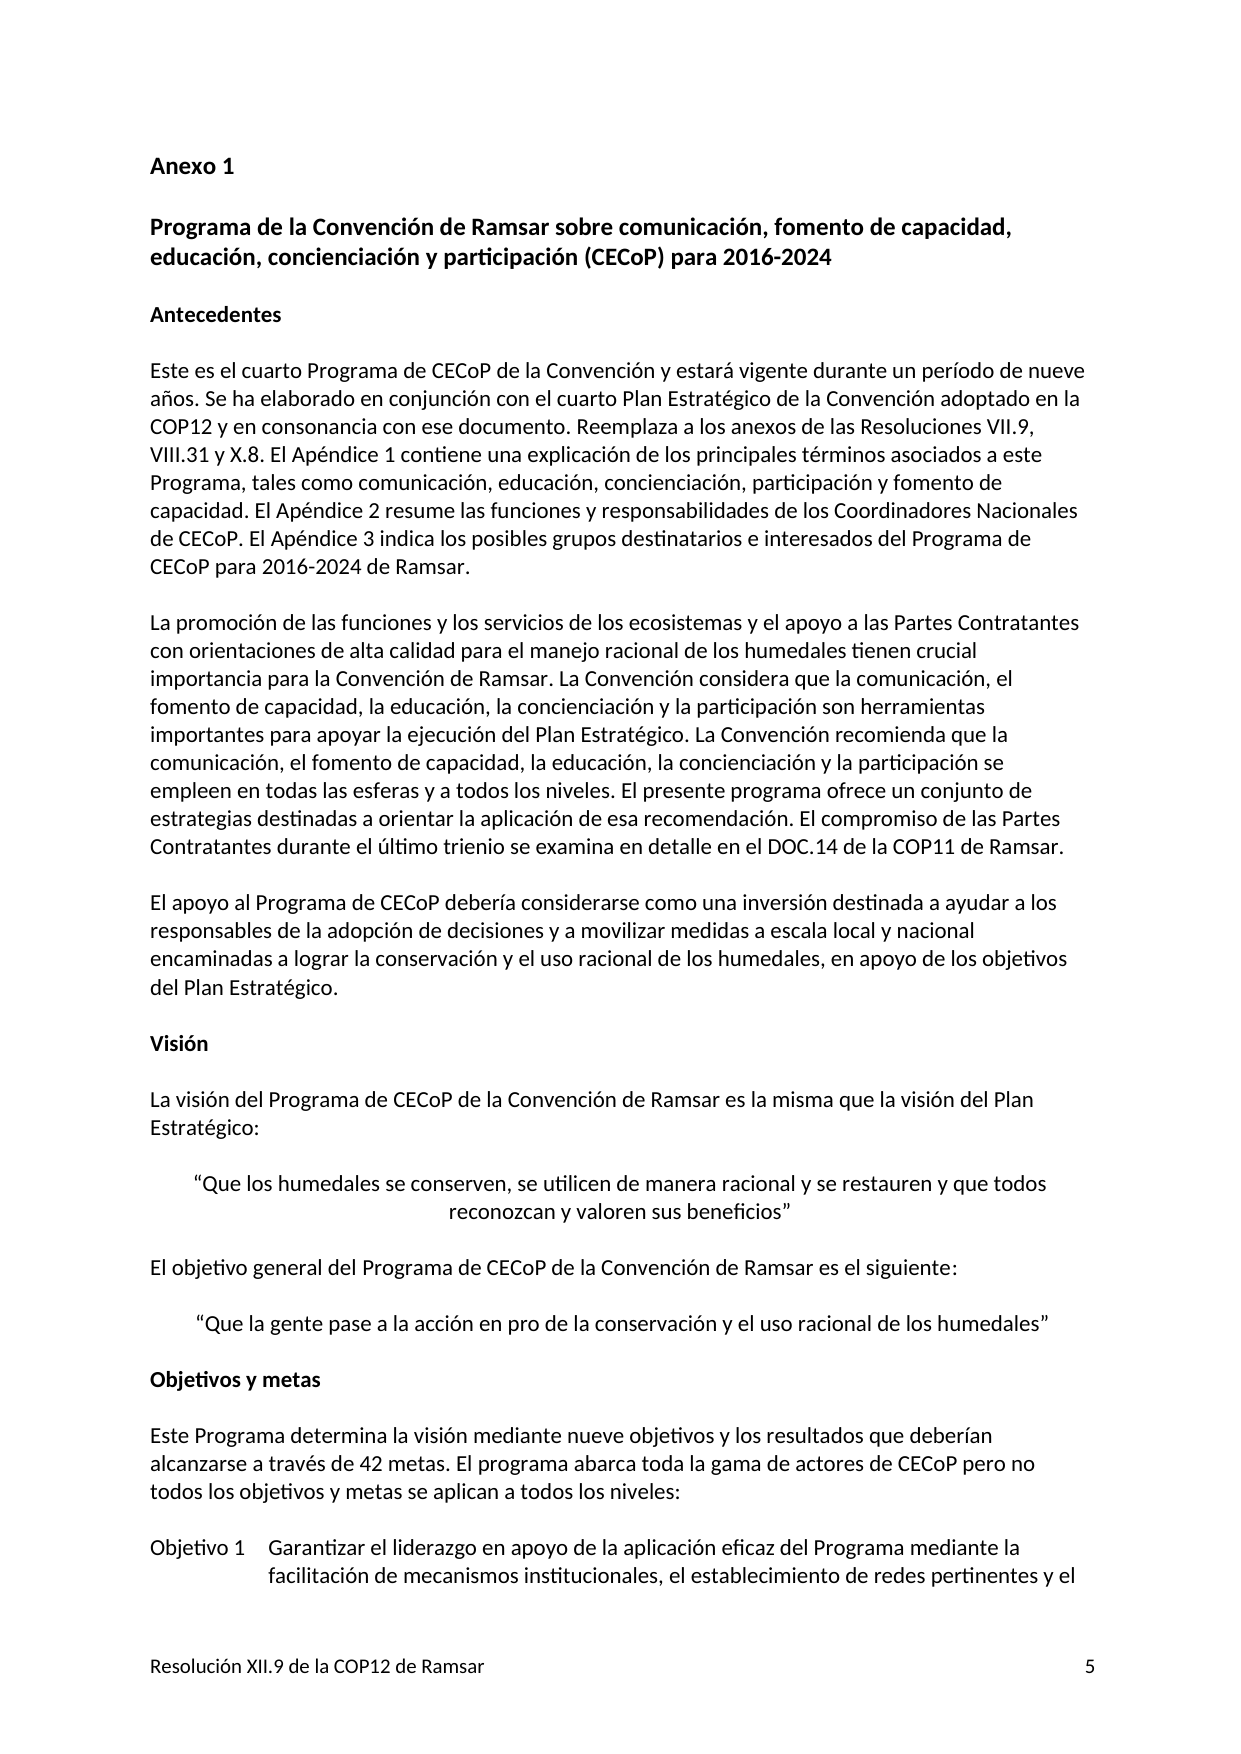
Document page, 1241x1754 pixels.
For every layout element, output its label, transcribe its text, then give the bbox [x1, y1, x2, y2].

text Programa de la Convención de Ramsar sobre comunicación, fomento de capacidad, educación, concienciación y participación (CECoP) para 2016-2024 [150, 211, 1090, 272]
text “Que la gente pase a la acción en pro de la conservación y el uso racional de los humedales” [150, 1309, 1090, 1337]
text El objetivo general del Programa de CECoP de la Convención de Ramsar es el siguiente: [150, 1253, 1090, 1281]
text Este es el cuarto Programa de CECoP de la Convención y estará vigente durante un período de nueve años. Se ha elaborado en conjunción con el cuarto Plan Estratégico de la Convención adoptado en la COP12 y en consonancia con ese documento. Reemplaza a los anexos de las Resoluciones VII.9, VIII.31 y X.8. El Apéndice 1 contiene una explicación de los principales términos asociados a este Programa, tales como comunicación, educación, concienciación, participación y fomento de capacidad. El Apéndice 2 resume las funciones y responsabilidades de los Coordinadores Nacionales de CECoP. El Apéndice 3 indica los posibles grupos destinatarios e interesados del Programa de CECoP para 2016-2024 de Ramsar. [150, 356, 1090, 580]
text La promoción de las funciones y los servicios de los ecosistemas y el apoyo a las Partes Contratantes con orientaciones de alta calidad para el manejo racional de los humedales tienen crucial importancia para la Convención de Ramsar. La Convención considera que la comunicación, el fomento de capacidad, la educación, la concienciación y la participación son herramientas importantes para apoyar la ejecución del Plan Estratégico. La Convención recomienda que la comunicación, el fomento de capacidad, la educación, la concienciación y la participación se empleen en todas las esferas y a todos los niveles. El presente programa ofrece un conjunto de estrategias destinadas a orientar la aplicación de esa recomendación. El compromiso de las Partes Contratantes durante el último trienio se examina en detalle en el DOC.14 de la COP11 de Ramsar. [150, 608, 1090, 861]
text Anexo 1 [150, 150, 1090, 181]
text Este Programa determina la visión mediante nueve objetivos y los resultados que deberían alcanzarse a través de 42 metas. El programa abarca toda la gama de actores de CECoP pero no todos los objetivos y metas se aplican a todos los niveles: [150, 1421, 1090, 1505]
text La visión del Programa de CECoP de la Convención de Ramsar es la misma que la visión del Plan Estratégico: [150, 1085, 1090, 1141]
text Objetivos y metas [150, 1365, 1090, 1393]
text Antecedentes [150, 300, 1090, 328]
text “Que los humedales se conserven, se utilicen de manera racional y se restauren y que todos reconozcan y valoren sus beneficios” [150, 1169, 1090, 1225]
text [150, 1533, 1090, 1589]
text Visión [150, 1029, 1090, 1057]
text El apoyo al Programa de CECoP debería considerarse como una inversión destinada a ayudar a los responsables de la adopción de decisiones y a movilizar medidas a escala local y nacional encaminadas a lograr la conservación y el uso racional de los humedales, en apoyo de los objetivos del Plan Estratégico. [150, 888, 1090, 1001]
